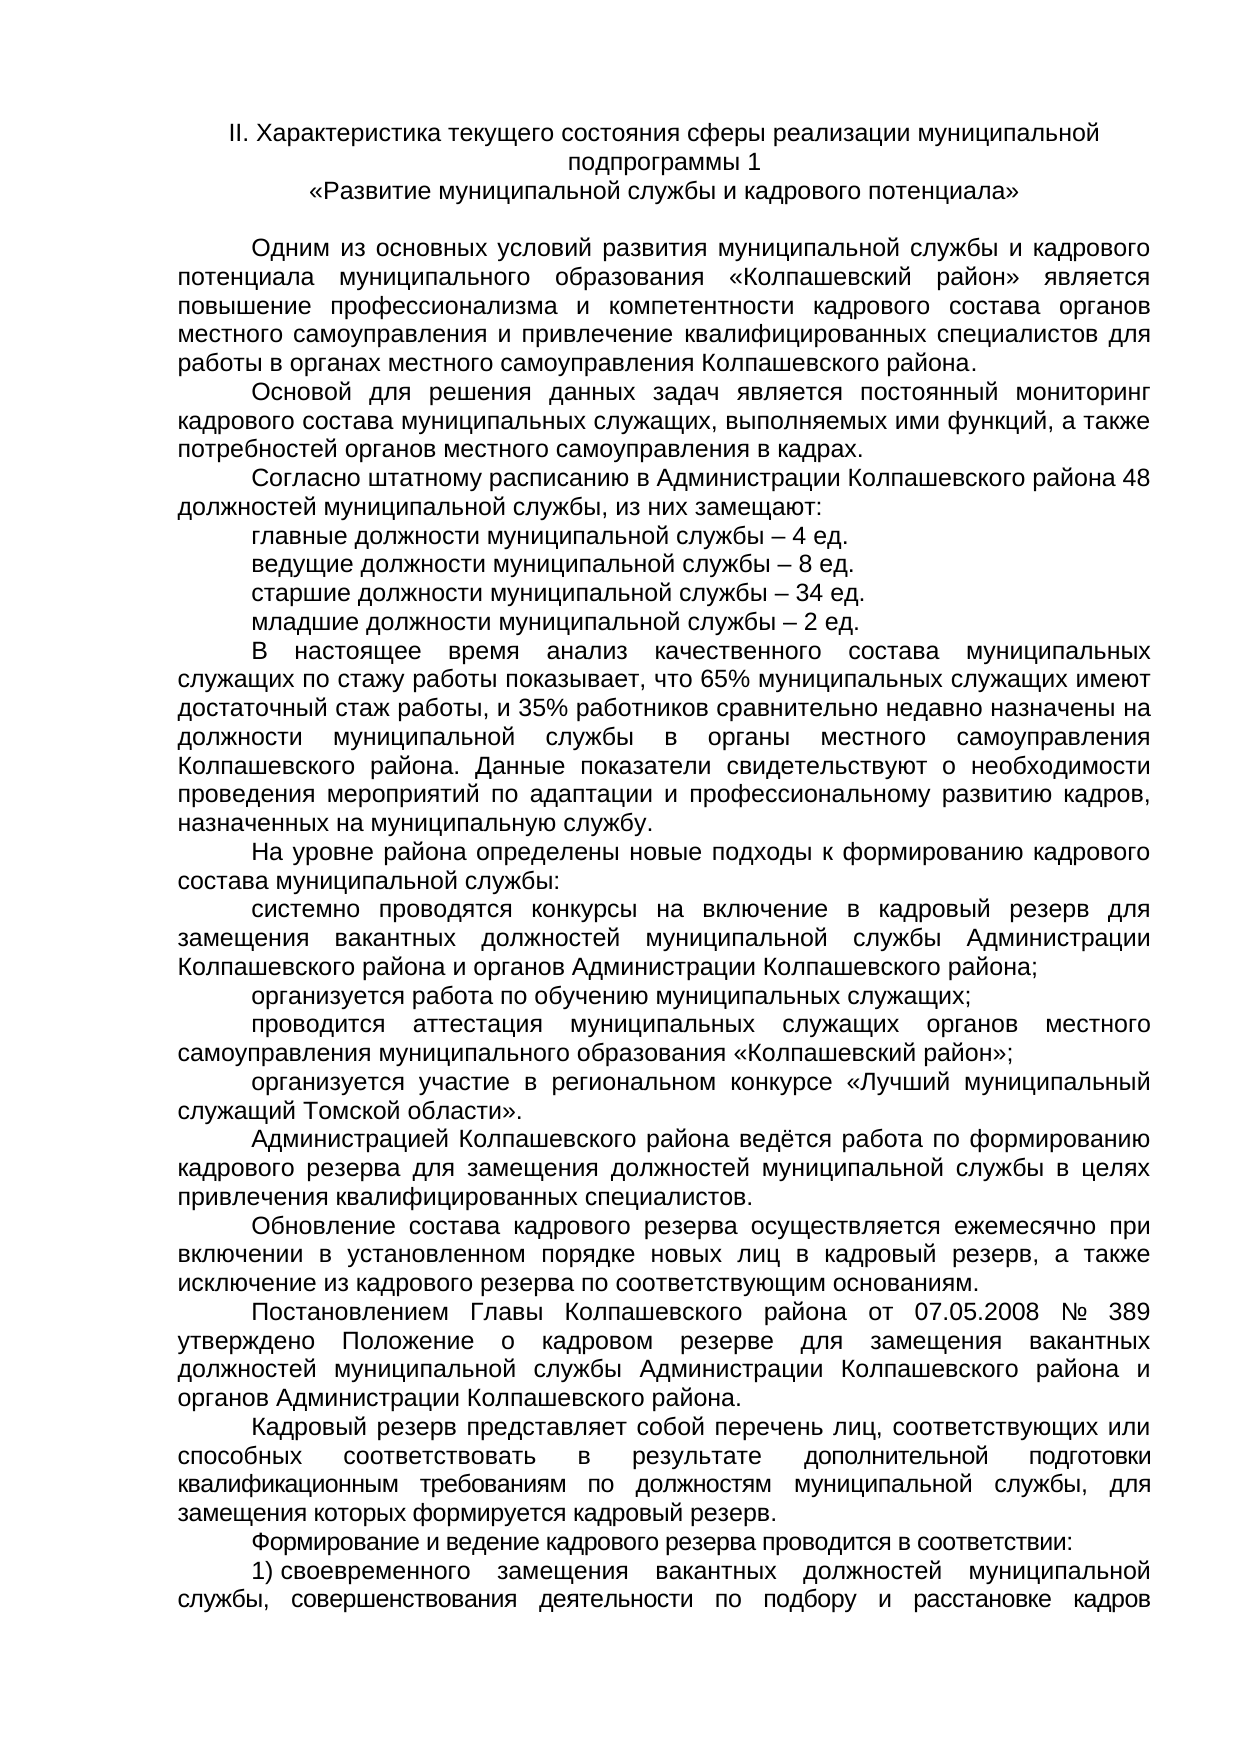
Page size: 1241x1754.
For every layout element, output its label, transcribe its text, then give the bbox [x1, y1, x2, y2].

text Постановлением Главы Колпашевского района от 07.05.2008 № 389 утверждено Положение о кадровом резерве для замещения вакантных должностей муниципальной службы Администрации Колпашевского района и органов Администрации Колпашевского района. [177, 1297, 1152, 1412]
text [177, 1556, 1152, 1613]
text организуется работа по обучению муниципальных служащих; [177, 981, 1152, 1009]
text Формирование и ведение кадрового резерва проводится в соответствии: [177, 1527, 1152, 1556]
text Основой для решения данных задач является постоянный мониторинг кадрового состава муниципальных служащих, выполняемых ими функций, а также потребностей органов местного самоуправления в кадрах. [177, 377, 1152, 463]
text Администрацией Колпашевского района ведётся работа по формированию кадрового резерва для замещения должностей муниципальной службы в целях привлечения квалифицированных специалистов. [177, 1124, 1152, 1211]
text старшие должности муниципальной службы – 34 ед. [177, 578, 1152, 607]
text На уровне района определены новые подходы к формированию кадрового состава муниципальной службы: [177, 837, 1152, 894]
text Согласно штатному расписанию в Администрации Колпашевского района 48 должностей муниципальной службы, из них замещают: [177, 463, 1152, 521]
text Кадровый резерв представляет собой перечень лиц, соответствующих или способных соответствовать в результате дополнительной подготовки квалификационным требованиям по должностям муниципальной службы, для замещения которых формируется кадровый резерв. [177, 1412, 1152, 1527]
text «Развитие муниципальной службы и кадрового потенциала» [177, 176, 1152, 204]
text II. Характеристика текущего состояния сферы реализации муниципальной подпрограммы 1 [177, 118, 1152, 176]
text главные должности муниципальной службы – 4 ед. [177, 521, 1152, 549]
text В настоящее время анализ качественного состава муниципальных служащих по стажу работы показывает, что 65% муниципальных служащих имеют достаточный стаж работы, и 35% работников сравнительно недавно назначены на должности муниципальной службы в органы местного самоуправления Колпашевского района. Данные показатели свидетельствуют о необходимости проведения мероприятий по адаптации и профессиональному развитию кадров, назначенных на муниципальную службу. [177, 636, 1152, 837]
text ведущие должности муниципальной службы – 8 ед. [177, 549, 1152, 578]
text организуется участие в региональном конкурсе «Лучший муниципальный служащий Томской области». [177, 1067, 1152, 1124]
text системно проводятся конкурсы на включение в кадровый резерв для замещения вакантных должностей муниципальной службы Администрации Колпашевского района и органов Администрации Колпашевского района; [177, 894, 1152, 981]
text проводится аттестация муниципальных служащих органов местного самоуправления муниципального образования «Колпашевский район»; [177, 1009, 1152, 1067]
text Одним из основных условий развития муниципальной службы и кадрового потенциала муниципального образования «Колпашевский район» является повышение профессионализма и компетентности кадрового состава органов местного самоуправления и привлечение квалифицированных специалистов для работы в органах местного самоуправления Колпашевского района. [177, 233, 1152, 377]
text Обновление состава кадрового резерва осуществляется ежемесячно при включении в установленном порядке новых лиц в кадровый резерв, а также исключение из кадрового резерва по соответствующим основаниям. [177, 1211, 1152, 1297]
text младшие должности муниципальной службы – 2 ед. [177, 607, 1152, 636]
